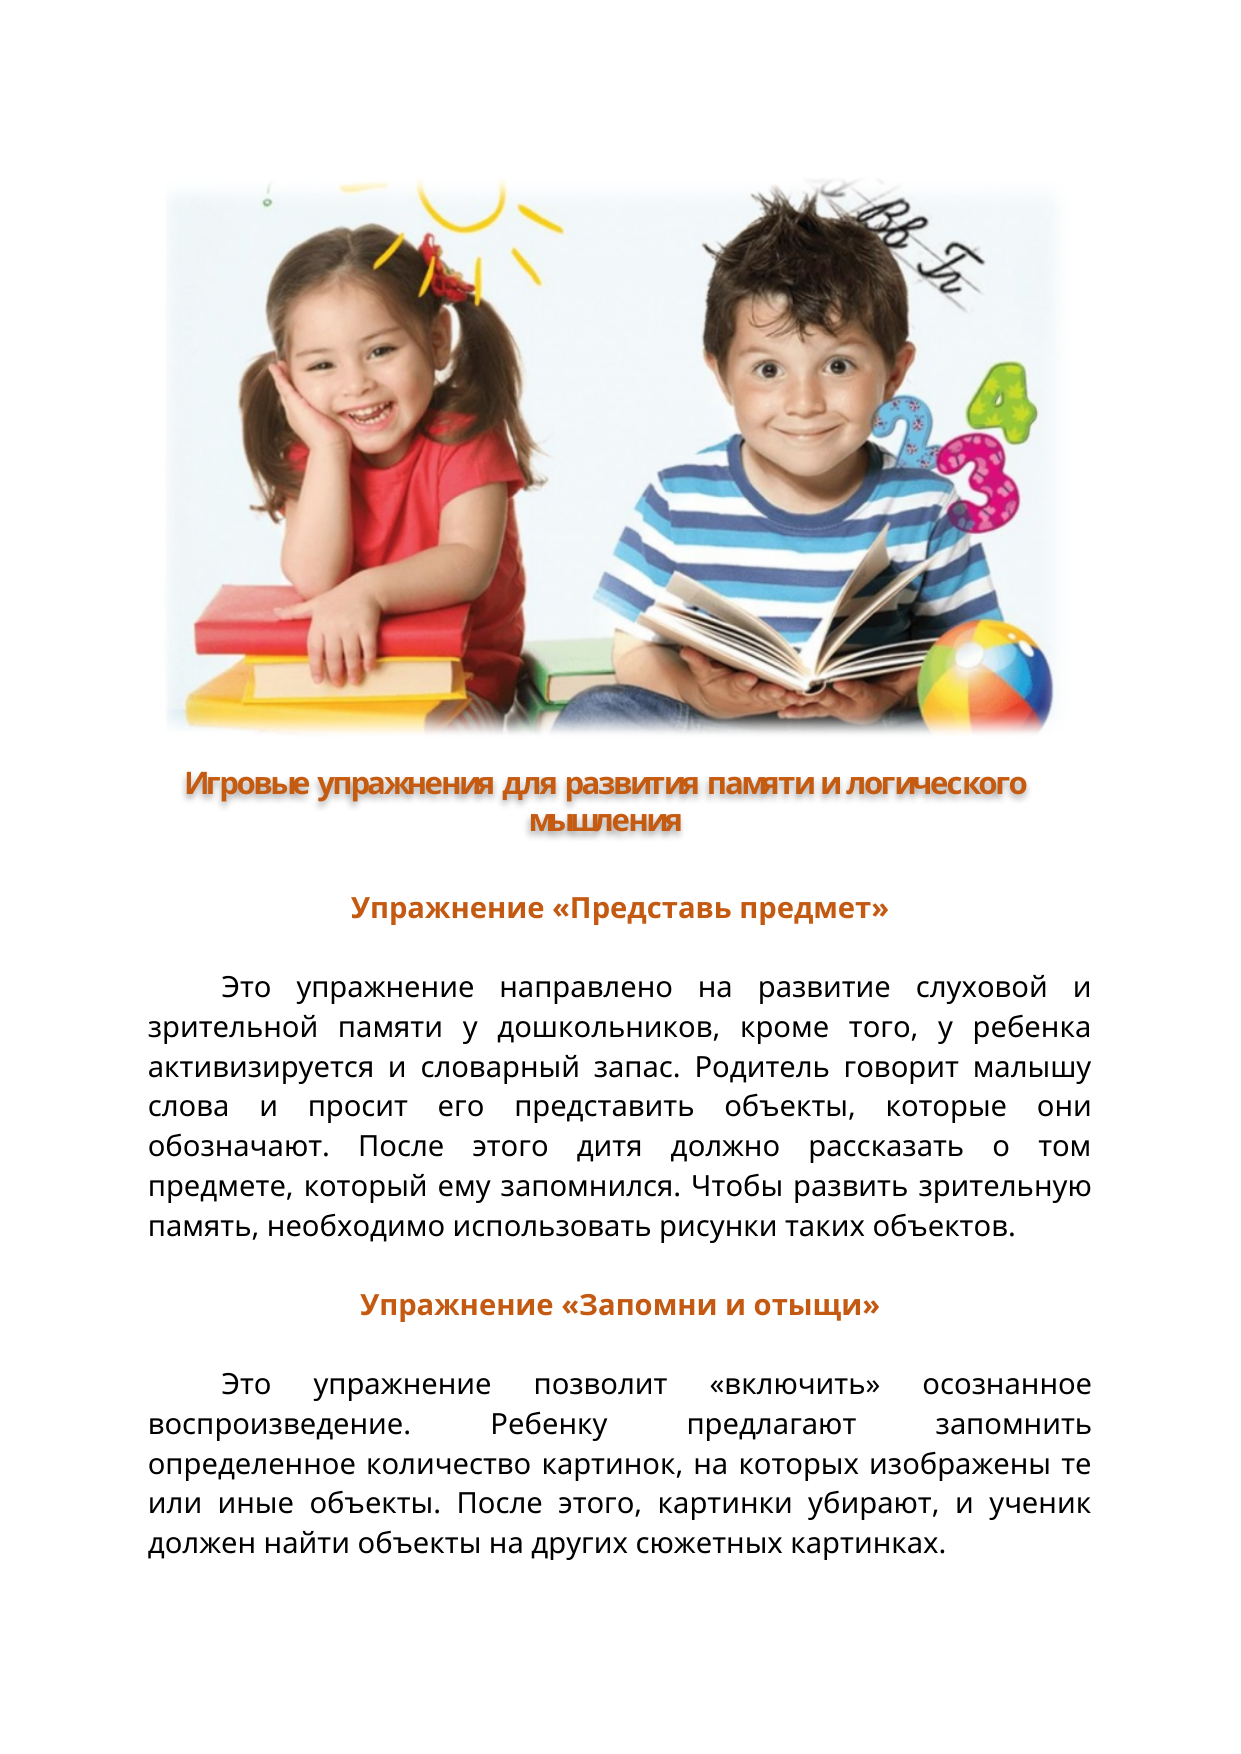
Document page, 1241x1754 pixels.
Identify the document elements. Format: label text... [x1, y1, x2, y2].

text Упражнение «Представь предмет» [148, 887, 1092, 927]
text Упражнение «Запомни и отыщи» [148, 1284, 1092, 1324]
text Это упражнение направлено на развитие слуховой и зрительной памяти у дошкольников, кроме того, у ребенка активизируется и словарный запас. Родитель говорит малышу слова и просит его представить объекты, которые они обозначают. После этого дитя должно рассказать о том предмете, который ему запомнился. Чтобы развить зрительную память, необходимо использовать рисунки таких объектов. [148, 967, 1092, 1244]
picture [177, 205, 1045, 711]
text Это упражнение позволит «включить» осознанное воспроизведение. Ребенку предлагают запомнить определенное количество картинок, на которых изображены те или иные объекты. После этого, картинки убирают, и ученик должен найти объекты на других сюжетных картинках. [148, 1363, 1092, 1562]
